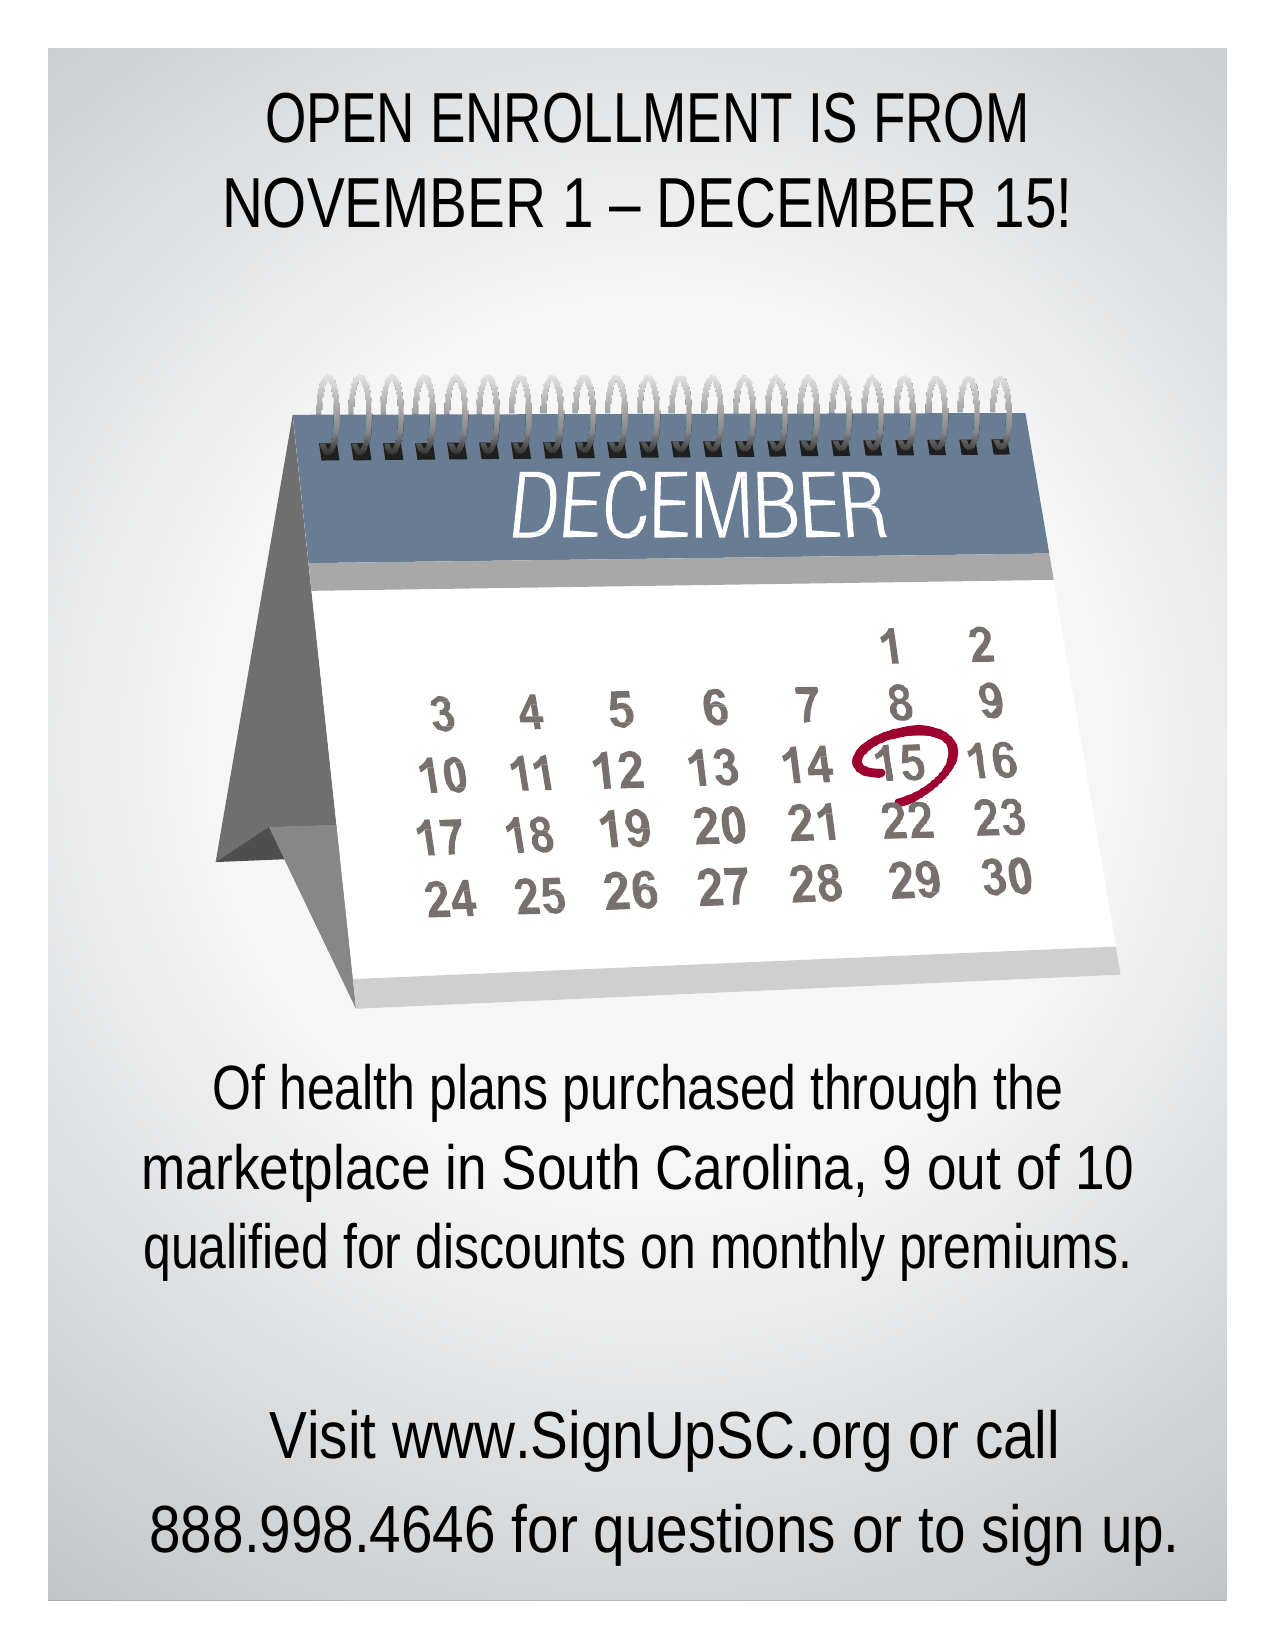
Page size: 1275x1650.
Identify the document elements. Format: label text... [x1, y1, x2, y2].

subtitle OPEN ENROLLMENT IS FROM [104, 76, 1189, 158]
picture [48, 48, 1227, 1602]
text Visit www.SignUpSC.org or call [139, 1396, 1189, 1473]
subtitle NOVEMBER 1 – DECEMBER 15! [104, 161, 1189, 243]
text Of health plans purchased through the marketplace in South Carolina, 9 out of 10 qualified for discounts on monthly premiums. [139, 1051, 1136, 1282]
text 888.998.4646 for questions or to sign up. [139, 1490, 1189, 1567]
